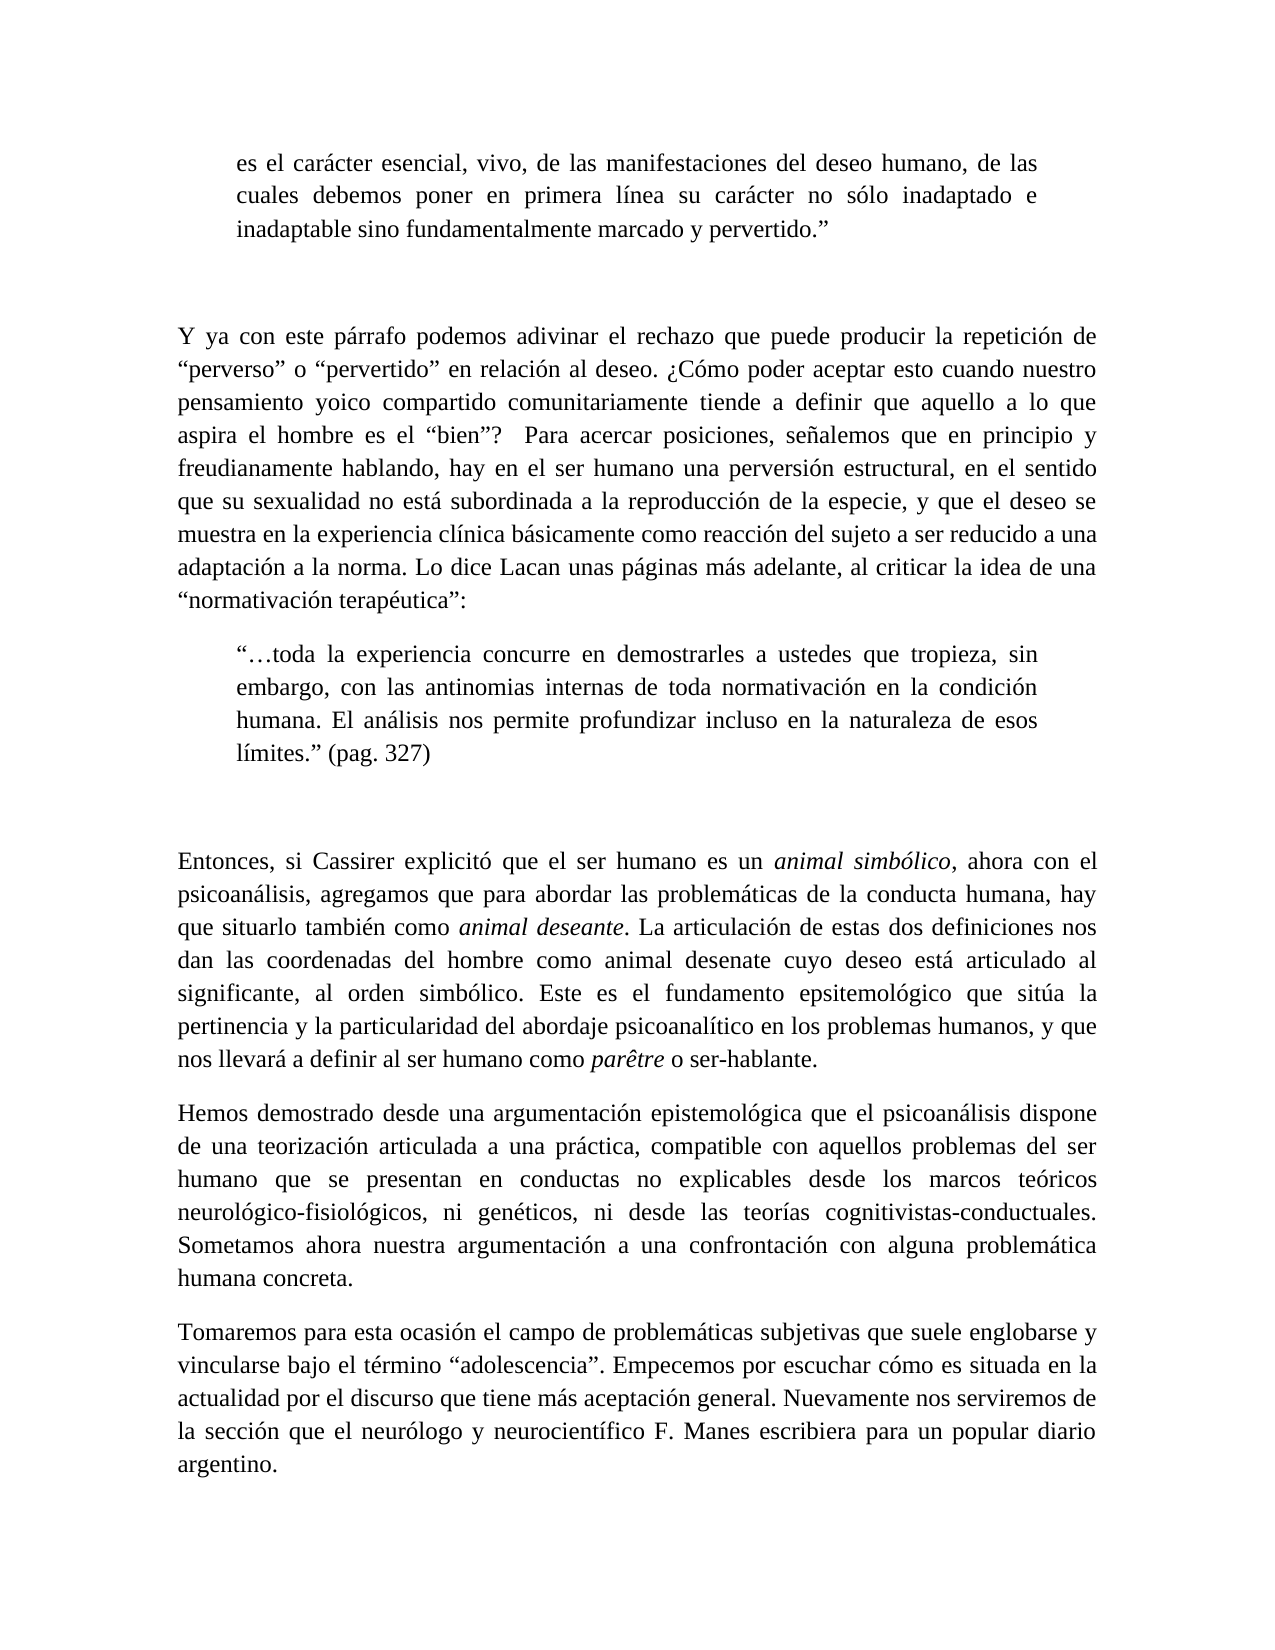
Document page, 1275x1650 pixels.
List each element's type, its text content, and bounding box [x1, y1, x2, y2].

text Y ya con este párrafo podemos adivinar el rechazo que puede producir la repetición de “perverso” o “pervertido” en relación al deseo. ¿Cómo poder aceptar esto cuando nuestro pensamiento yoico compartido comunitariamente tiende a definir que aquello a lo que aspira el hombre es el “bien”? Para acercar posiciones, señalemos que en principio y freudianamente hablando, hay en el ser humano una perversión estructural, en el sentido que su sexualidad no está subordinada a la reproducción de la especie, y que el deseo se muestra en la experiencia clínica básicamente como reacción del sujeto a ser reducido a una adaptación a la norma. Lo dice Lacan unas páginas más adelante, al criticar la idea de una “normativación terapéutica”: [177, 321, 1098, 614]
text Tomaremos para esta ocasión el campo de problemáticas subjetivas que suele englobarse y vincularse bajo el término “adolescencia”. Empecemos por escuchar cómo es situada en la actualidad por el discurso que tiene más aceptación general. Nuevamente nos serviremos de la sección que el neurólogo y neurocientífico F. Manes escribiera para un popular diario argentino. [177, 1317, 1098, 1478]
text Hemos demostrado desde una argumentación epistemológica que el psicoanálisis dispone de una teorización articulada a una práctica, compatible con aquellos problemas del ser humano que se presentan en conductas no explicables desde los marcos teóricos neurológico-fisiológicos, ni genéticos, ni desde las teorías cognitivistas-conductuales. Sometamos ahora nuestra argumentación a una confrontación con alguna problemática humana concreta. [177, 1098, 1098, 1292]
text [236, 148, 1039, 242]
text “…toda la experiencia concurre en demostrarles a ustedes que tropieza, sin embargo, con las antinomias internas de toda normativación en la condición humana. El análisis nos permite profundizar incluso en la naturaleza de esos límites.” (pag. 327) [236, 639, 1039, 767]
text Entonces, si Cassirer explicitó que el ser humano es un animal simbólico, ahora con el psicoanálisis, agregamos que para abordar las problemáticas de la conducta humana, hay que situarlo también como animal deseante. La articulación de estas dos definiciones nos dan las coordenadas del hombre como animal desenate cuyo deseo está articulado al significante, al orden simbólico. Este es el fundamento epsitemológico que sitúa la pertinencia y la particularidad del abordaje psicoanalítico en los problemas humanos, y que nos llevará a definir al ser humano como parêtre o ser-hablante. [177, 846, 1098, 1073]
